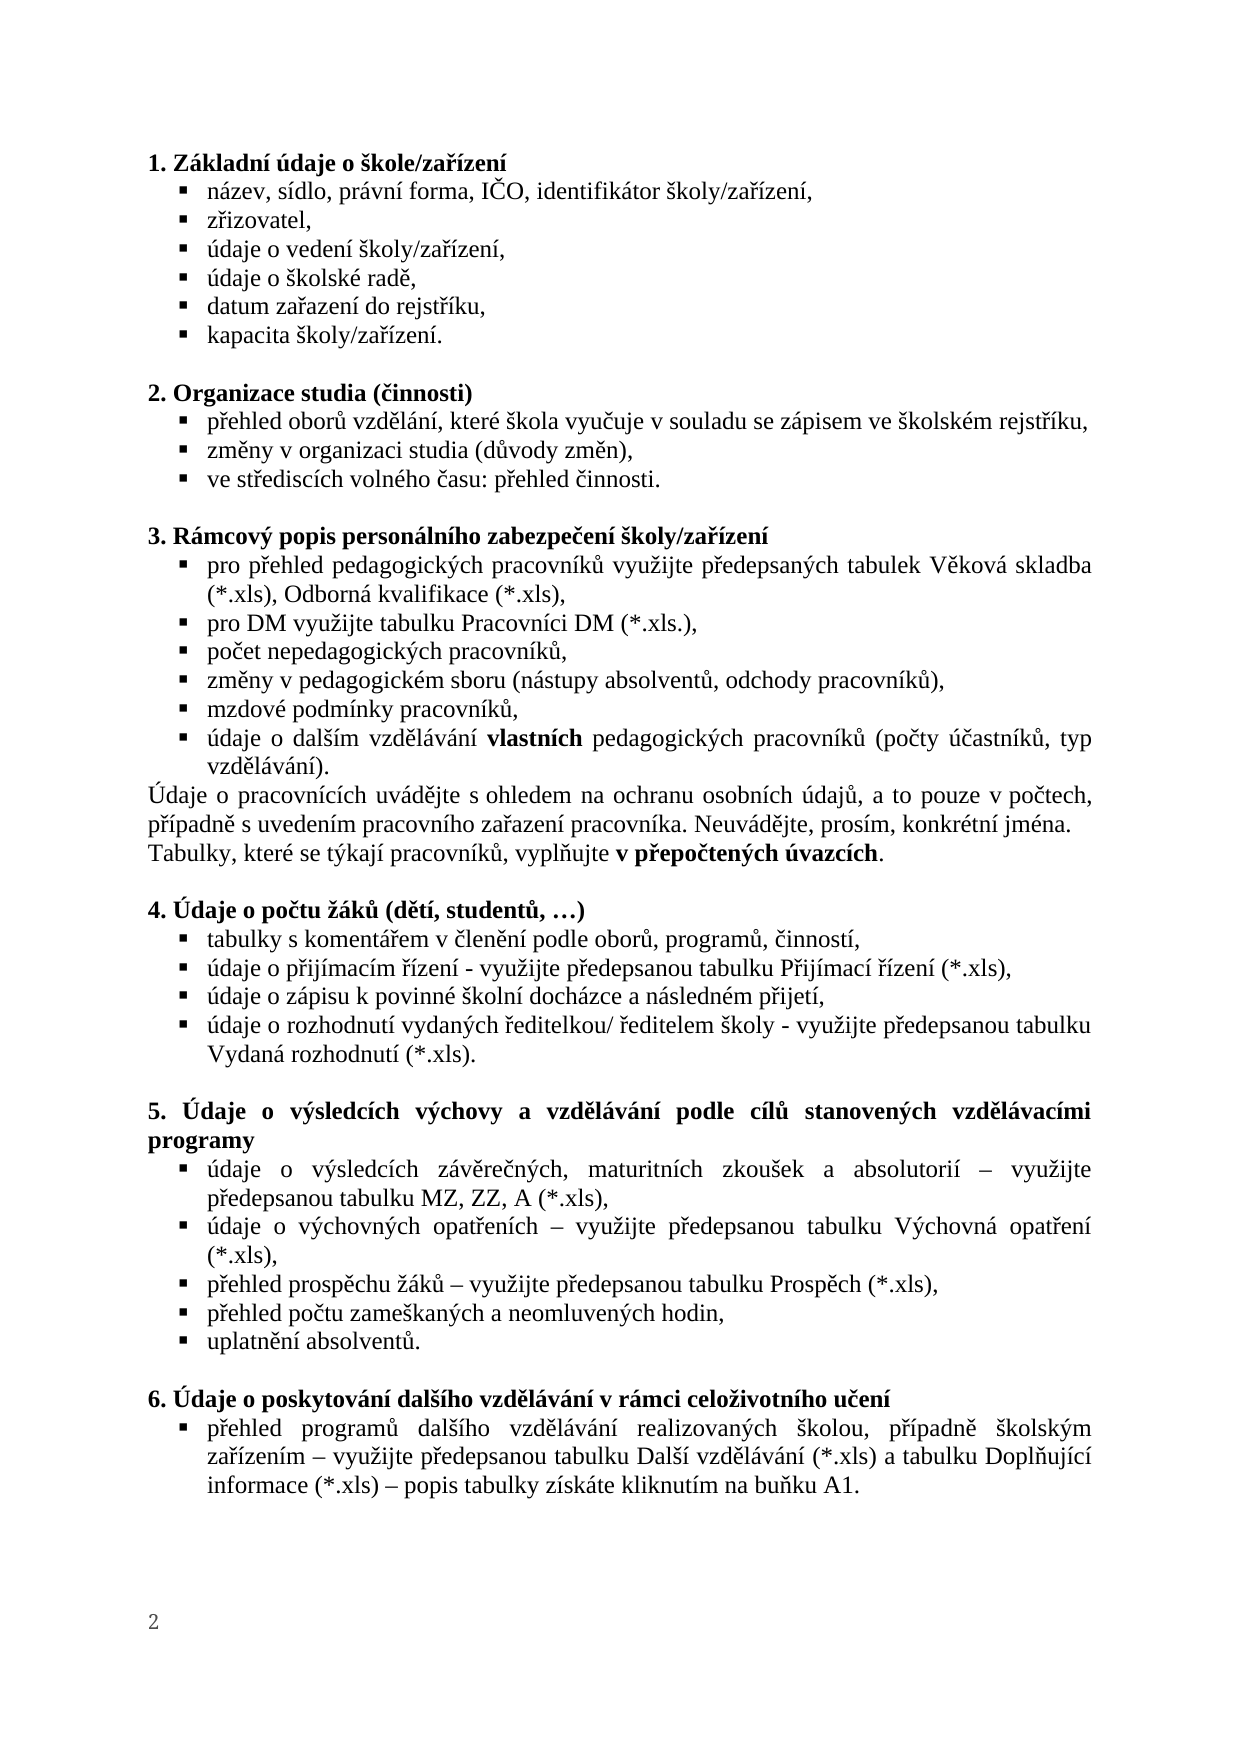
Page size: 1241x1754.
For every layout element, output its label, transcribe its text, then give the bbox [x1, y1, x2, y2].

text Údaje o pracovnících uvádějte s ohledem na ochranu osobních údajů, a to pouze v počtech, případně s uvedením pracovního zařazení pracovníka. Neuvádějte, prosím, konkrétní jména. [148, 780, 1092, 838]
list údaje o rozhodnutí vydaných ředitelkou/ ředitelem školy - využijte předepsanou tabulku Vydaná rozhodnutí (*.xls). [177, 1010, 1092, 1068]
text 6. Údaje o poskytování dalšího vzdělávání v rámci celoživotního učení [148, 1384, 1092, 1413]
list datum zařazení do rejstříku, [177, 291, 1092, 320]
list změny v organizaci studia (důvody změn), [177, 435, 1092, 464]
text 3. Rámcový popis personálního zabezpečení školy/zařízení [148, 521, 1092, 550]
list pro DM využijte tabulku Pracovníci DM (*.xls.), [177, 608, 1092, 636]
list údaje o dalším vzdělávání vlastních pedagogických pracovníků (počty účastníků, typ vzdělávání). [177, 723, 1092, 780]
list pro přehled pedagogických pracovníků využijte předepsaných tabulek Věková skladba (*.xls), Odborná kvalifikace (*.xls), [177, 550, 1092, 608]
text 4. Údaje o počtu žáků (dětí, studentů, …) [148, 895, 1092, 924]
list změny v pedagogickém sboru (nástupy absolventů, odchody pracovníků), [177, 665, 1092, 694]
text 1. Základní údaje o škole/zařízení [148, 148, 1092, 176]
list údaje o výsledcích závěrečných, maturitních zkoušek a absolutorií – využijte předepsanou tabulku MZ, ZZ, A (*.xls), [177, 1154, 1092, 1211]
list údaje o výchovných opatřeních – využijte předepsanou tabulku Výchovná opatření (*.xls), [177, 1211, 1092, 1269]
list počet nepedagogických pracovníků, [177, 636, 1092, 665]
list údaje o školské radě, [177, 263, 1092, 291]
list zřizovatel, [177, 205, 1092, 234]
list tabulky s komentářem v členění podle oborů, programů, činností, [177, 924, 1092, 953]
list mzdové podmínky pracovníků, [177, 694, 1092, 723]
list přehled prospěchu žáků – využijte předepsanou tabulku Prospěch (*.xls), [177, 1269, 1092, 1298]
text Tabulky, které se týkají pracovníků, vyplňujte v přepočtených úvazcích. [148, 838, 1092, 866]
list název, sídlo, právní forma, IČO, identifikátor školy/zařízení, [177, 176, 1092, 205]
list uplatnění absolventů. [177, 1326, 1092, 1355]
list údaje o přijímacím řízení - využijte předepsanou tabulku Přijímací řízení (*.xls), [177, 953, 1092, 981]
list přehled programů dalšího vzdělávání realizovaných školou, případně školským zařízením – využijte předepsanou tabulku Další vzdělávání (*.xls) a tabulku Doplňující informace (*.xls) – popis tabulky získáte kliknutím na buňku A1. [177, 1413, 1092, 1499]
list ve střediscích volného času: přehled činnosti. [177, 464, 1092, 493]
list údaje o zápisu k povinné školní docházce a následném přijetí, [177, 981, 1092, 1010]
list přehled oborů vzdělání, které škola vyučuje v souladu se zápisem ve školském rejstříku, [177, 406, 1092, 435]
list kapacita školy/zařízení. [177, 320, 1092, 349]
text 2. Organizace studia (činnosti) [148, 378, 1092, 406]
list přehled počtu zameškaných a neomluvených hodin, [177, 1298, 1092, 1326]
text 5. Údaje o výsledcích výchovy a vzdělávání podle cílů stanovených vzdělávacími programy [148, 1096, 1092, 1154]
list údaje o vedení školy/zařízení, [177, 234, 1092, 263]
